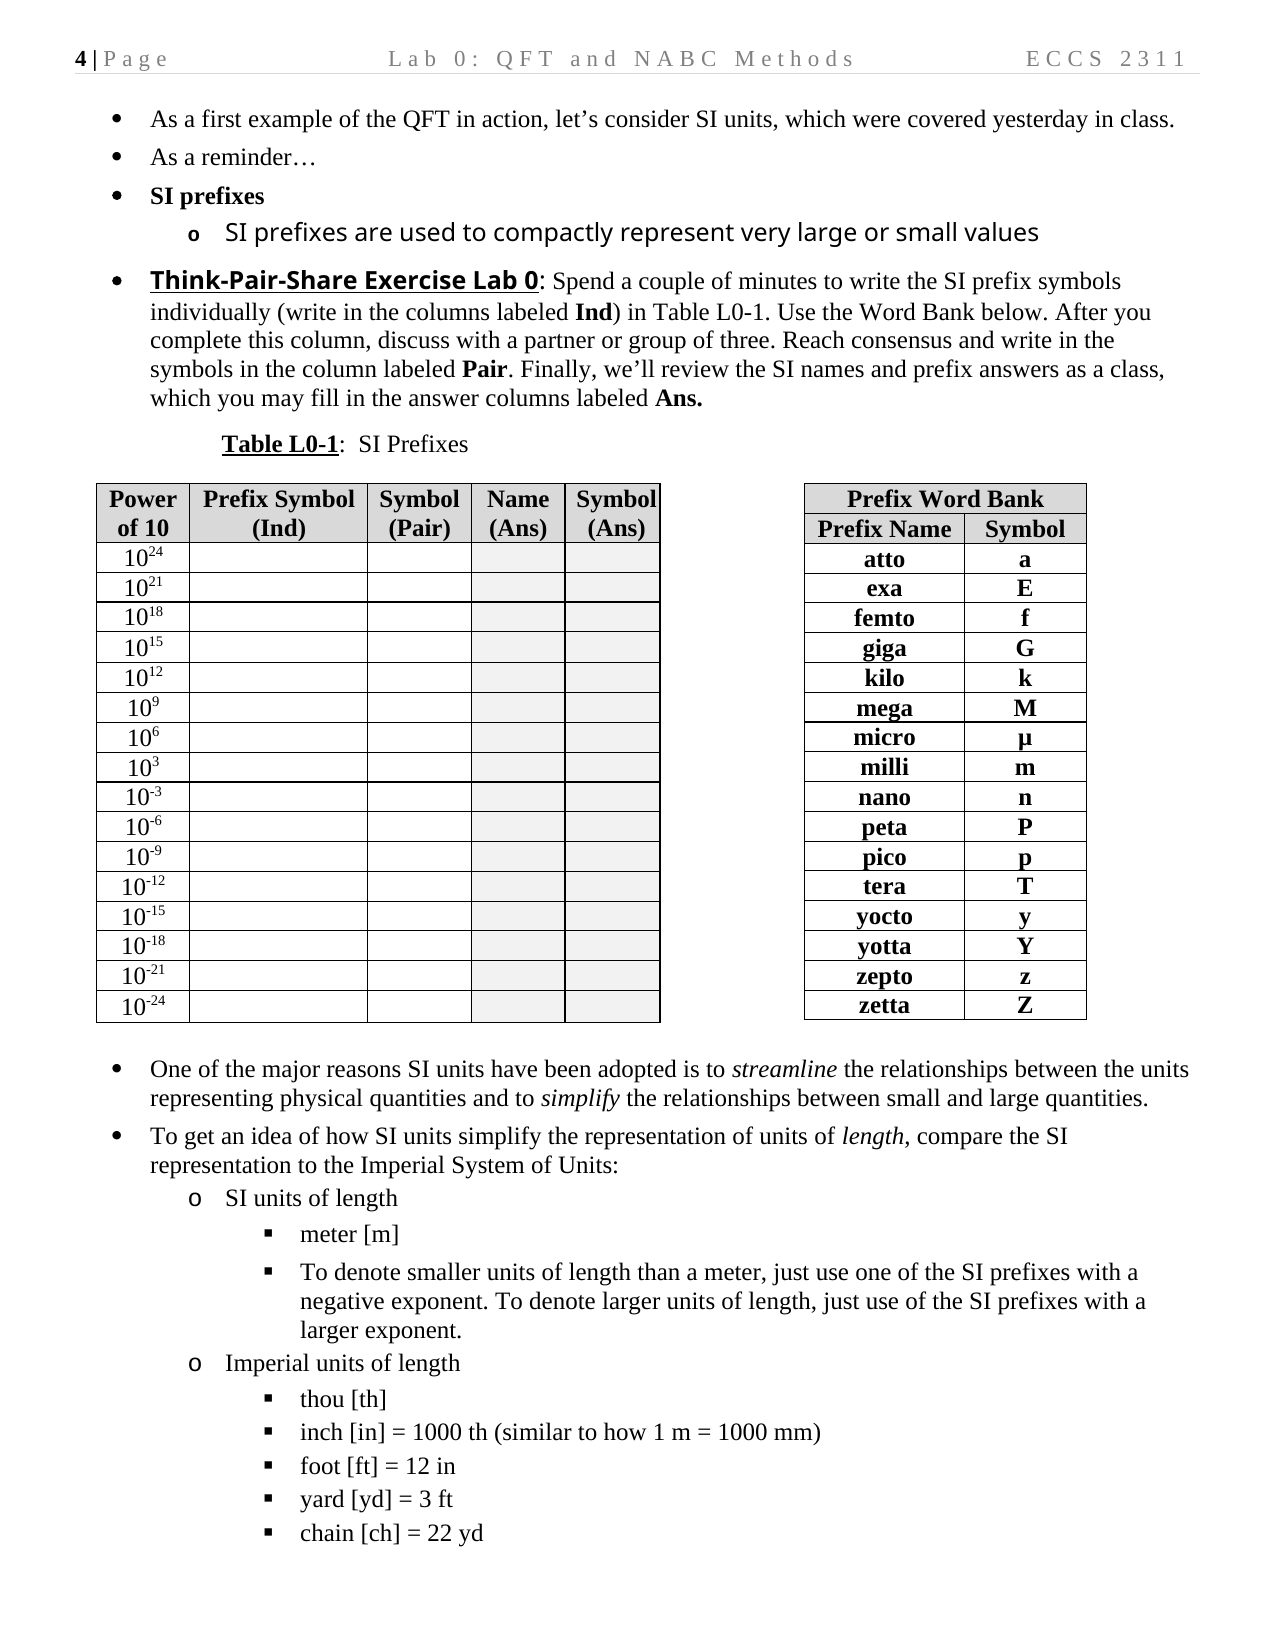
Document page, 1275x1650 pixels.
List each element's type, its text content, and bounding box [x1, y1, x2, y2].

table_cell [368, 573, 471, 601]
table_header Power of 10 [97, 484, 189, 542]
table_cell [566, 902, 659, 930]
table_cell kilo [805, 663, 964, 692]
table_header Symbol (Pair) [368, 484, 471, 542]
list thou [th] [262, 1384, 1200, 1413]
table_cell f [965, 603, 1086, 632]
table_cell [190, 931, 367, 960]
table_cell z [965, 961, 1086, 989]
table_cell [368, 931, 471, 960]
table_cell [190, 753, 367, 781]
table_cell zetta [805, 991, 964, 1019]
table_cell T [965, 871, 1086, 900]
table_cell [190, 812, 367, 841]
table_cell Y [965, 931, 1086, 960]
table_cell 10-9 [97, 842, 189, 871]
table_cell 1021 [97, 573, 189, 601]
table_cell [368, 842, 471, 871]
table_cell [368, 543, 471, 572]
table_cell Z [965, 991, 1086, 1019]
table_cell pico [805, 842, 964, 870]
table_cell [472, 603, 564, 631]
table_cell [368, 991, 471, 1022]
table_cell [368, 812, 471, 841]
table_cell tera [805, 871, 964, 900]
table_cell 10-15 [97, 902, 189, 930]
table_cell E [965, 574, 1086, 602]
list chain [ch] = 22 yd [262, 1518, 1200, 1547]
table_cell [190, 842, 367, 871]
table_cell milli [805, 752, 964, 781]
table_cell [190, 573, 367, 601]
table_cell [368, 693, 471, 722]
table_cell [472, 723, 564, 752]
table_cell 10-6 [97, 812, 189, 841]
table_cell 10-12 [97, 872, 189, 901]
list yard [yd] = 3 ft [262, 1484, 1200, 1513]
table_cell [472, 961, 564, 990]
table_cell [368, 961, 471, 990]
table_cell 10-3 [97, 783, 189, 811]
table_cell y [965, 901, 1086, 930]
list inch [in] = 1000 th (similar to how 1 m = 1000 mm) [262, 1417, 1200, 1446]
table_cell Prefix Word Bank [805, 484, 1086, 513]
table_cell a [965, 544, 1086, 572]
table_cell [190, 693, 367, 722]
list Think-Pair-Share Exercise Lab 0: Spend a couple of minutes to write the SI prefix symbols individually (write in the columns labeled Ind) in Table L0-1. Use the Word Bank below. After you complete this column, discuss with a partner or group of three. Reach consensus and write in the symbols in the column labeled Pair. Finally, we’ll review the SI names and prefix answers as a class, which you may fill in the answer columns labeled Ans. [112, 263, 1200, 412]
table_cell [190, 603, 367, 631]
list To get an idea of how SI units simplify the representation of units of length, compare the SI representation to the Imperial System of Units: [112, 1121, 1200, 1178]
table_cell mega [805, 693, 964, 721]
table_cell [472, 902, 564, 930]
table_cell [190, 902, 367, 930]
table_cell [566, 573, 659, 601]
table_cell [566, 753, 659, 781]
table_cell n [965, 782, 1086, 811]
table_cell [190, 872, 367, 901]
list One of the major reasons SI units have been adopted is to streamline the relationships between the units representing physical quantities and to simplify the relationships between small and large quantities. [112, 1054, 1200, 1111]
table_cell [566, 632, 659, 662]
table_cell M [965, 693, 1086, 721]
table_cell 1012 [97, 663, 189, 692]
text Table L0-1: SI Prefixes [75, 429, 615, 458]
table_cell [190, 783, 367, 811]
table_cell nano [805, 782, 964, 811]
table_cell [566, 991, 659, 1022]
table_cell [190, 632, 367, 662]
table_cell femto [805, 603, 964, 632]
table_cell [566, 931, 659, 960]
table_cell yocto [805, 901, 964, 930]
list To denote smaller units of length than a meter, just use one of the SI prefixes with a negative exponent. To denote larger units of length, just use of the SI prefixes with a larger exponent. [262, 1257, 1200, 1343]
table_cell 1015 [97, 632, 189, 662]
table_cell [472, 632, 564, 662]
table_cell micro [805, 723, 964, 751]
table_cell p [965, 842, 1086, 870]
table_cell atto [805, 544, 964, 572]
table_cell [472, 543, 564, 572]
table_cell [368, 723, 471, 752]
table_cell [472, 663, 564, 692]
table_cell [472, 753, 564, 781]
table_cell μ [965, 723, 1086, 751]
table_cell 1018 [97, 603, 189, 631]
table_cell m [965, 752, 1086, 781]
list SI prefixes are used to compactly represent very large or small values [187, 214, 1200, 248]
table_cell G [965, 633, 1086, 662]
table_cell 103 [97, 753, 189, 781]
table_cell 109 [97, 693, 189, 722]
table_cell [190, 991, 367, 1022]
table_cell 106 [97, 723, 189, 752]
table_cell [472, 573, 564, 601]
table_cell 1024 [97, 543, 189, 572]
table_cell [190, 663, 367, 692]
table_header Symbol (Ans) [566, 484, 659, 542]
table_header Name (Ans) [472, 484, 564, 542]
table_cell [368, 783, 471, 811]
table_cell giga [805, 633, 964, 662]
table_cell [566, 961, 659, 990]
table_cell [368, 603, 471, 631]
table_cell [566, 783, 659, 811]
list As a reminder… [112, 142, 1200, 171]
table_header Prefix Symbol (Ind) [190, 484, 367, 542]
table_cell [368, 902, 471, 930]
table_cell 10-21 [97, 961, 189, 990]
table_cell zepto [805, 961, 964, 989]
table_cell yotta [805, 931, 964, 960]
table_cell [472, 842, 564, 871]
table_cell exa [805, 574, 964, 602]
table_cell [190, 723, 367, 752]
table_cell 10-24 [97, 991, 189, 1022]
table_cell [566, 723, 659, 752]
table_cell [368, 632, 471, 662]
table_cell [190, 961, 367, 990]
list foot [ft] = 12 in [262, 1451, 1200, 1480]
list SI units of length [187, 1183, 1200, 1214]
table_cell [368, 753, 471, 781]
list Imperial units of length [187, 1348, 1200, 1379]
table_cell [368, 872, 471, 901]
table_cell [190, 543, 367, 572]
list As a first example of the QFT in action, let’s consider SI units, which were covered yesterday in class. [112, 104, 1200, 133]
table_cell k [965, 663, 1086, 692]
table_cell [472, 931, 564, 960]
table_cell [566, 812, 659, 841]
table_cell [368, 663, 471, 692]
list meter [m] [262, 1219, 1200, 1248]
table_cell 10-18 [97, 931, 189, 960]
table_cell [566, 663, 659, 692]
table_cell [566, 543, 659, 572]
table_cell [566, 842, 659, 871]
table_cell [566, 693, 659, 722]
table_cell [566, 603, 659, 631]
table_cell peta [805, 812, 964, 841]
table_cell P [965, 812, 1086, 841]
table_cell [472, 872, 564, 901]
list SI prefixes [112, 181, 1200, 209]
table_cell [472, 693, 564, 722]
table_cell Symbol [965, 514, 1086, 543]
table_cell [472, 783, 564, 811]
table_cell Prefix Name [805, 514, 964, 543]
table_cell [472, 812, 564, 841]
table_cell [472, 991, 564, 1022]
table_cell [566, 872, 659, 901]
